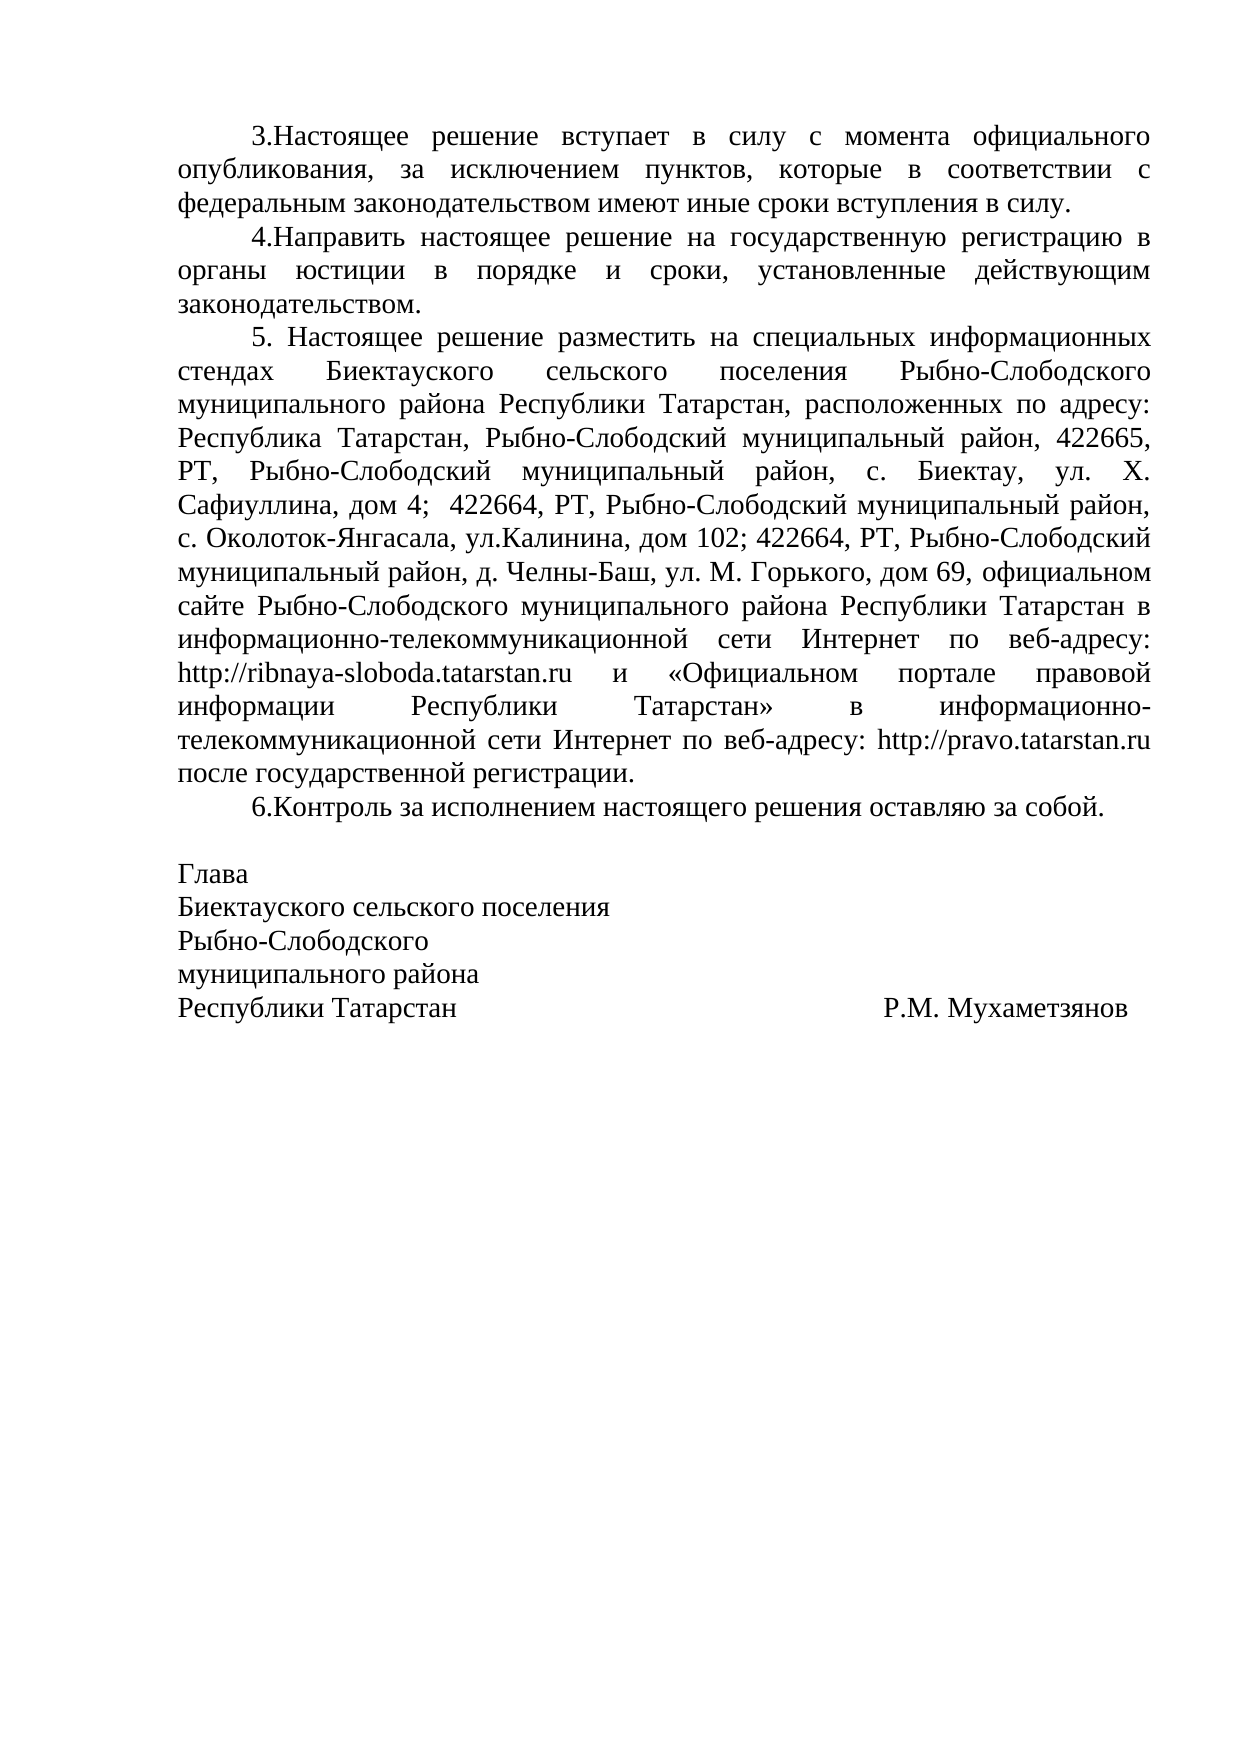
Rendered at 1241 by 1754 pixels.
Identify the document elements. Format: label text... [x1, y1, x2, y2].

text Глава [177, 856, 1240, 889]
text муниципального района [177, 957, 1240, 990]
text Биектауского сельского поселения [177, 889, 1240, 923]
text Рыбно-Слободского [177, 923, 1240, 957]
text 3.Настоящее решение вступает в силу с момента официального опубликования, за исключением пунктов, которые в соответствии с федеральным законодательством имеют иные сроки вступления в силу. [177, 118, 1152, 219]
text 5. Настоящее решение разместить на специальных информационных стендах Биектауского сельского поселения Рыбно-Слободского муниципального района Республики Татарстан, расположенных по адресу: Республика Татарстан, Рыбно-Слободский муниципальный район, 422665, РТ, Рыбно-Слободский муниципальный район, с. Биектау, ул. Х. Сафиуллина, дом 4; 422664, РТ, Рыбно-Слободский муниципальный район, с. Околоток-Янгасала, ул.Калинина, дом 102; 422664, РТ, Рыбно-Слободский муниципальный район, д. Челны-Баш, ул. М. Горького, дом 69, официальном сайте Рыбно-Слободского муниципального района Республики Татарстан в информационно-телекоммуникационной сети Интернет по веб-адресу: http://ribnaya-sloboda.tatarstan.ru и «Официальном портале правовой информации Республики Татарстан» в информационно-телекоммуникационной сети Интернет по веб-адресу: http://pravo.tatarstan.ru после государственной регистрации. [177, 319, 1152, 789]
text 6.Контроль за исполнением настоящего решения оставляю за собой. [177, 789, 1152, 822]
text Республики Татарстан Р.М. Мухаметзянов [177, 990, 1152, 1024]
text 4.Направить настоящее решение на государственную регистрацию в органы юстиции в порядке и сроки, установленные действующим законодательством. [177, 219, 1152, 319]
